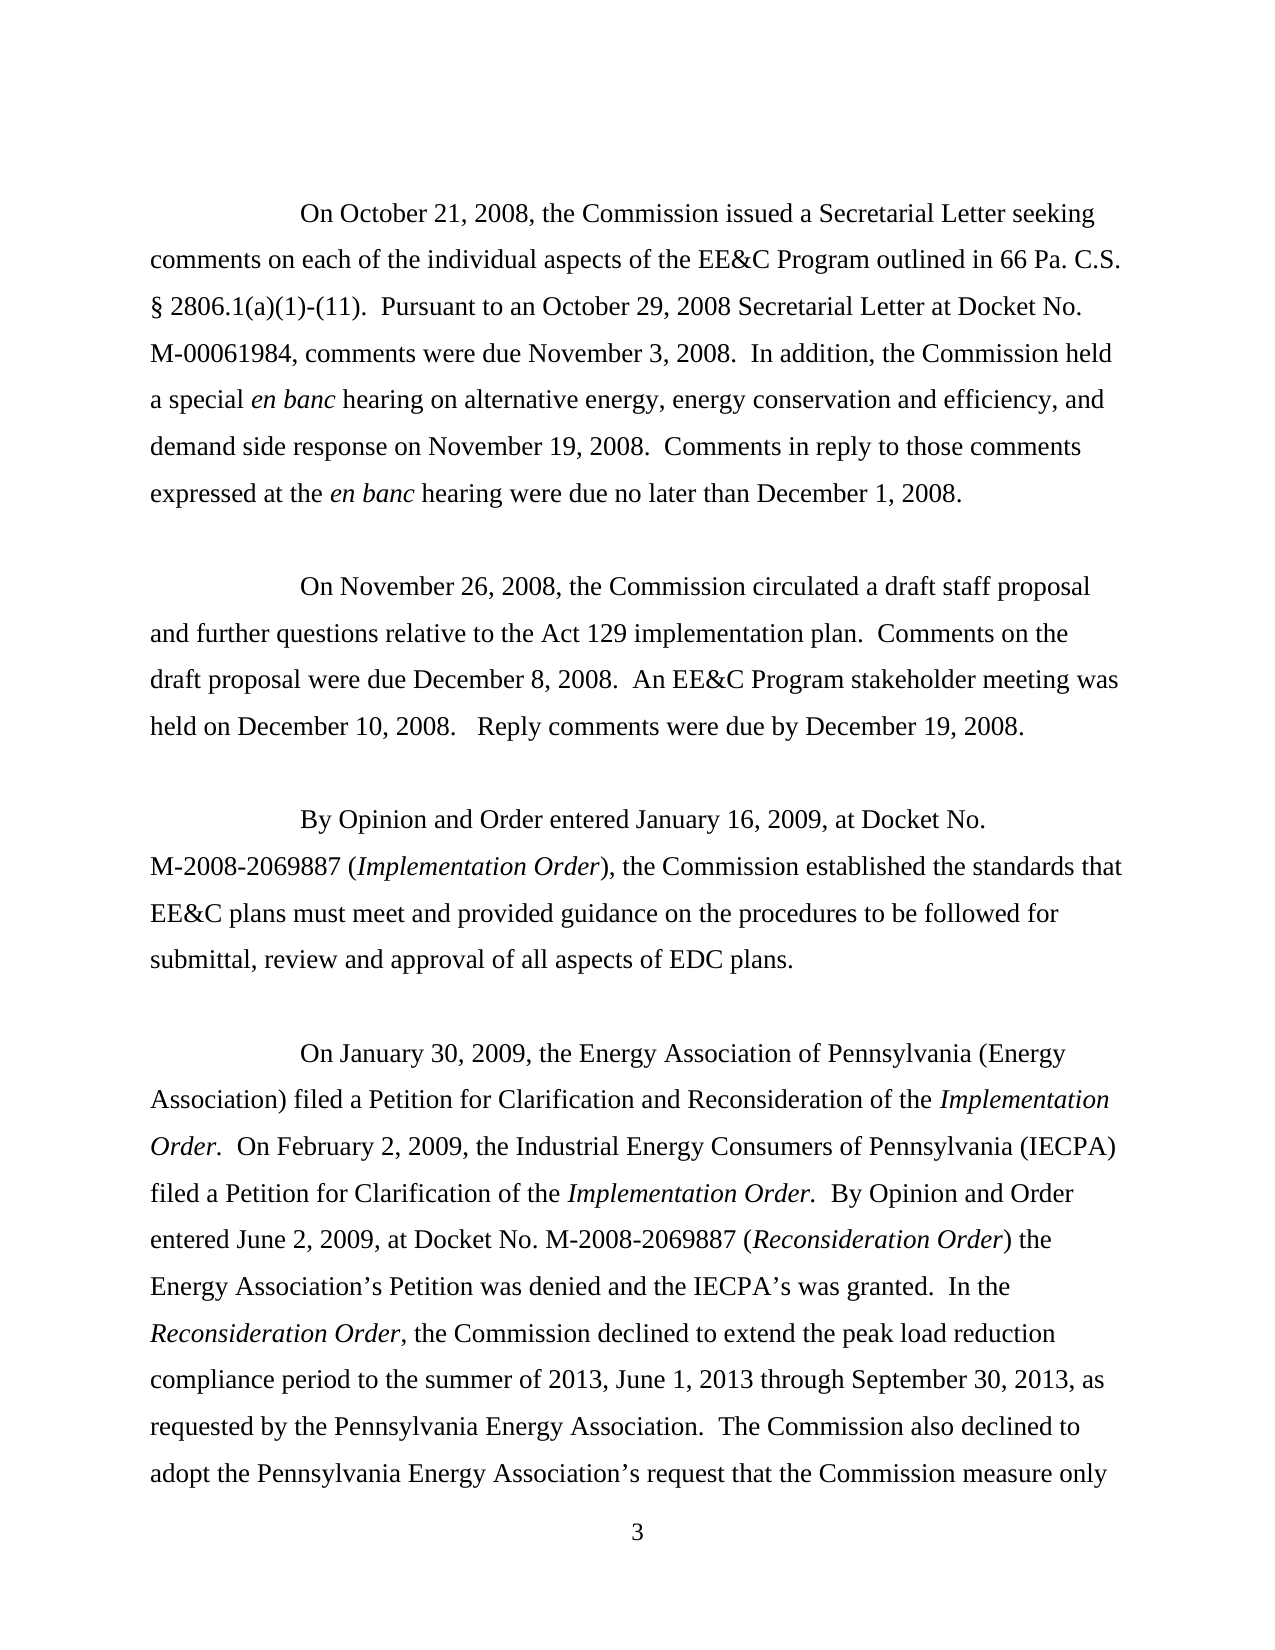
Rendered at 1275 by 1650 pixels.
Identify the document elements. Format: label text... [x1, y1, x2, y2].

text On October 21, 2008, the Commission issued a Secretarial Letter seeking comments on each of the individual aspects of the EE&C Program outlined in 66 Pa. C.S. § 2806.1(a)(1)-(11). Pursuant to an October 29, 2008 Secretarial Letter at Docket No. M-00061984, comments were due November 3, 2008. In addition, the Commission held a special en banc hearing on alternative energy, energy conservation and efficiency, and demand side response on November 19, 2008. Comments in reply to those comments expressed at the en banc hearing were due no later than December 1, 2008. [150, 197, 1125, 508]
text By Opinion and Order entered January 16, 2009, at Docket No. M-2008-2069887 (Implementation Order), the Commission established the standards that EE&C plans must meet and provided guidance on the procedures to be followed for submittal, review and approval of all aspects of EDC plans. [150, 803, 1125, 974]
text On November 26, 2008, the Commission circulated a draft staff proposal and further questions relative to the Act 129 implementation plan. Comments on the draft proposal were due December 8, 2008. An EE&C Program stakeholder meeting was held on December 10, 2008. Reply comments were due by December 19, 2008. [150, 570, 1125, 741]
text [150, 1037, 1125, 1488]
